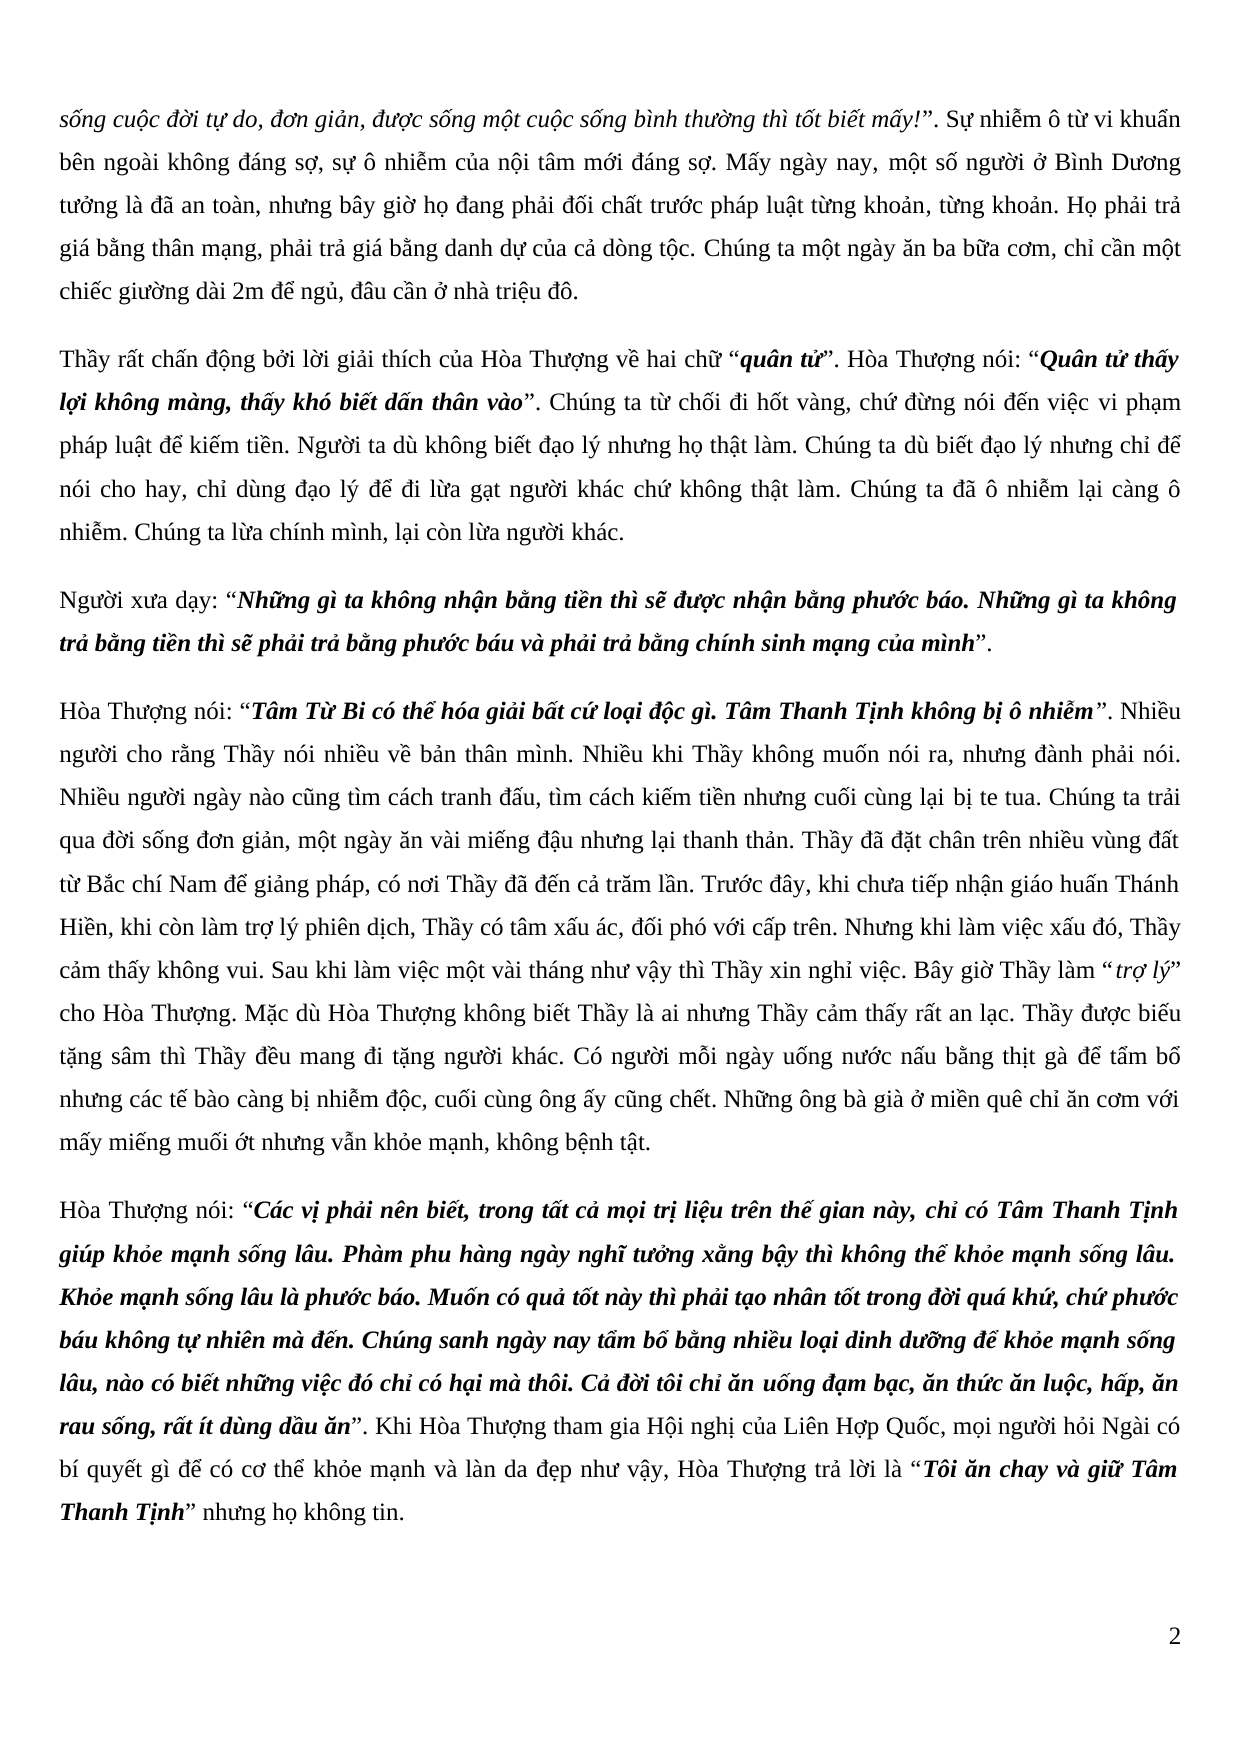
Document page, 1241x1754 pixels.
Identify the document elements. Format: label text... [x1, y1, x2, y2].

text Thầy rất chấn động bởi lời giải thích của Hòa Thượng về hai chữ “quân tử”. Hòa Thượng nói: “Quân tử thấy lợi không màng, thấy khó biết dấn thân vào”. Chúng ta từ chối đi hốt vàng, chứ đừng nói đến việc vi phạm pháp luật để kiếm tiền. Người ta dù không biết đạo lý nhưng họ thật làm. Chúng ta dù biết đạo lý nhưng chỉ để nói cho hay, chỉ dùng đạo lý để đi lừa gạt người khác chứ không thật làm. Chúng ta đã ô nhiễm lại càng ô nhiễm. Chúng ta lừa chính mình, lại còn lừa người khác. [59, 344, 1181, 546]
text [59, 104, 1181, 305]
text Hòa Thượng nói: “Tâm Từ Bi có thể hóa giải bất cứ loại độc gì. Tâm Thanh Tịnh không bị ô nhiễm”. Nhiều người cho rằng Thầy nói nhiều về bản thân mình. Nhiều khi Thầy không muốn nói ra, nhưng đành phải nói. Nhiều người ngày nào cũng tìm cách tranh đấu, tìm cách kiếm tiền nhưng cuối cùng lại bị te tua. Chúng ta trải qua đời sống đơn giản, một ngày ăn vài miếng đậu nhưng lại thanh thản. Thầy đã đặt chân trên nhiều vùng đất từ Bắc chí Nam để giảng pháp, có nơi Thầy đã đến cả trăm lần. Trước đây, khi chưa tiếp nhận giáo huấn Thánh Hiền, khi còn làm trợ lý phiên dịch, Thầy có tâm xấu ác, đối phó với cấp trên. Nhưng khi làm việc xấu đó, Thầy cảm thấy không vui. Sau khi làm việc một vài tháng như vậy thì Thầy xin nghỉ việc. Bây giờ Thầy làm “trợ lý” cho Hòa Thượng. Mặc dù Hòa Thượng không biết Thầy là ai nhưng Thầy cảm thấy rất an lạc. Thầy được biếu tặng sâm thì Thầy đều mang đi tặng người khác. Có người mỗi ngày uống nước nấu bằng thịt gà để tẩm bổ nhưng các tế bào càng bị nhiễm độc, cuối cùng ông ấy cũng chết. Những ông bà già ở miền quê chỉ ăn cơm với mấy miếng muối ớt nhưng vẫn khỏe mạnh, không bệnh tật. [59, 696, 1181, 1156]
text Người xưa dạy: “Những gì ta không nhận bằng tiền thì sẽ được nhận bằng phước báo. Những gì ta không trả bằng tiền thì sẽ phải trả bằng phước báu và phải trả bằng chính sinh mạng của mình”. [59, 585, 1181, 657]
text Hòa Thượng nói: “Các vị phải nên biết, trong tất cả mọi trị liệu trên thế gian này, chỉ có Tâm Thanh Tịnh giúp khỏe mạnh sống lâu. Phàm phu hàng ngày nghĩ tưởng xằng bậy thì không thể khỏe mạnh sống lâu. Khỏe mạnh sống lâu là phước báo. Muốn có quả tốt này thì phải tạo nhân tốt trong đời quá khứ, chứ phước báu không tự nhiên mà đến. Chúng sanh ngày nay tẩm bổ bằng nhiều loại dinh dưỡng để khỏe mạnh sống lâu, nào có biết những việc đó chỉ có hại mà thôi. Cả đời tôi chỉ ăn uống đạm bạc, ăn thức ăn luộc, hấp, ăn rau sống, rất ít dùng dầu ăn”. Khi Hòa Thượng tham gia Hội nghị của Liên Hợp Quốc, mọi người hỏi Ngài có bí quyết gì để có cơ thể khỏe mạnh và làn da đẹp như vậy, Hòa Thượng trả lời là “Tôi ăn chay và giữ Tâm Thanh Tịnh” nhưng họ không tin. [59, 1196, 1181, 1526]
